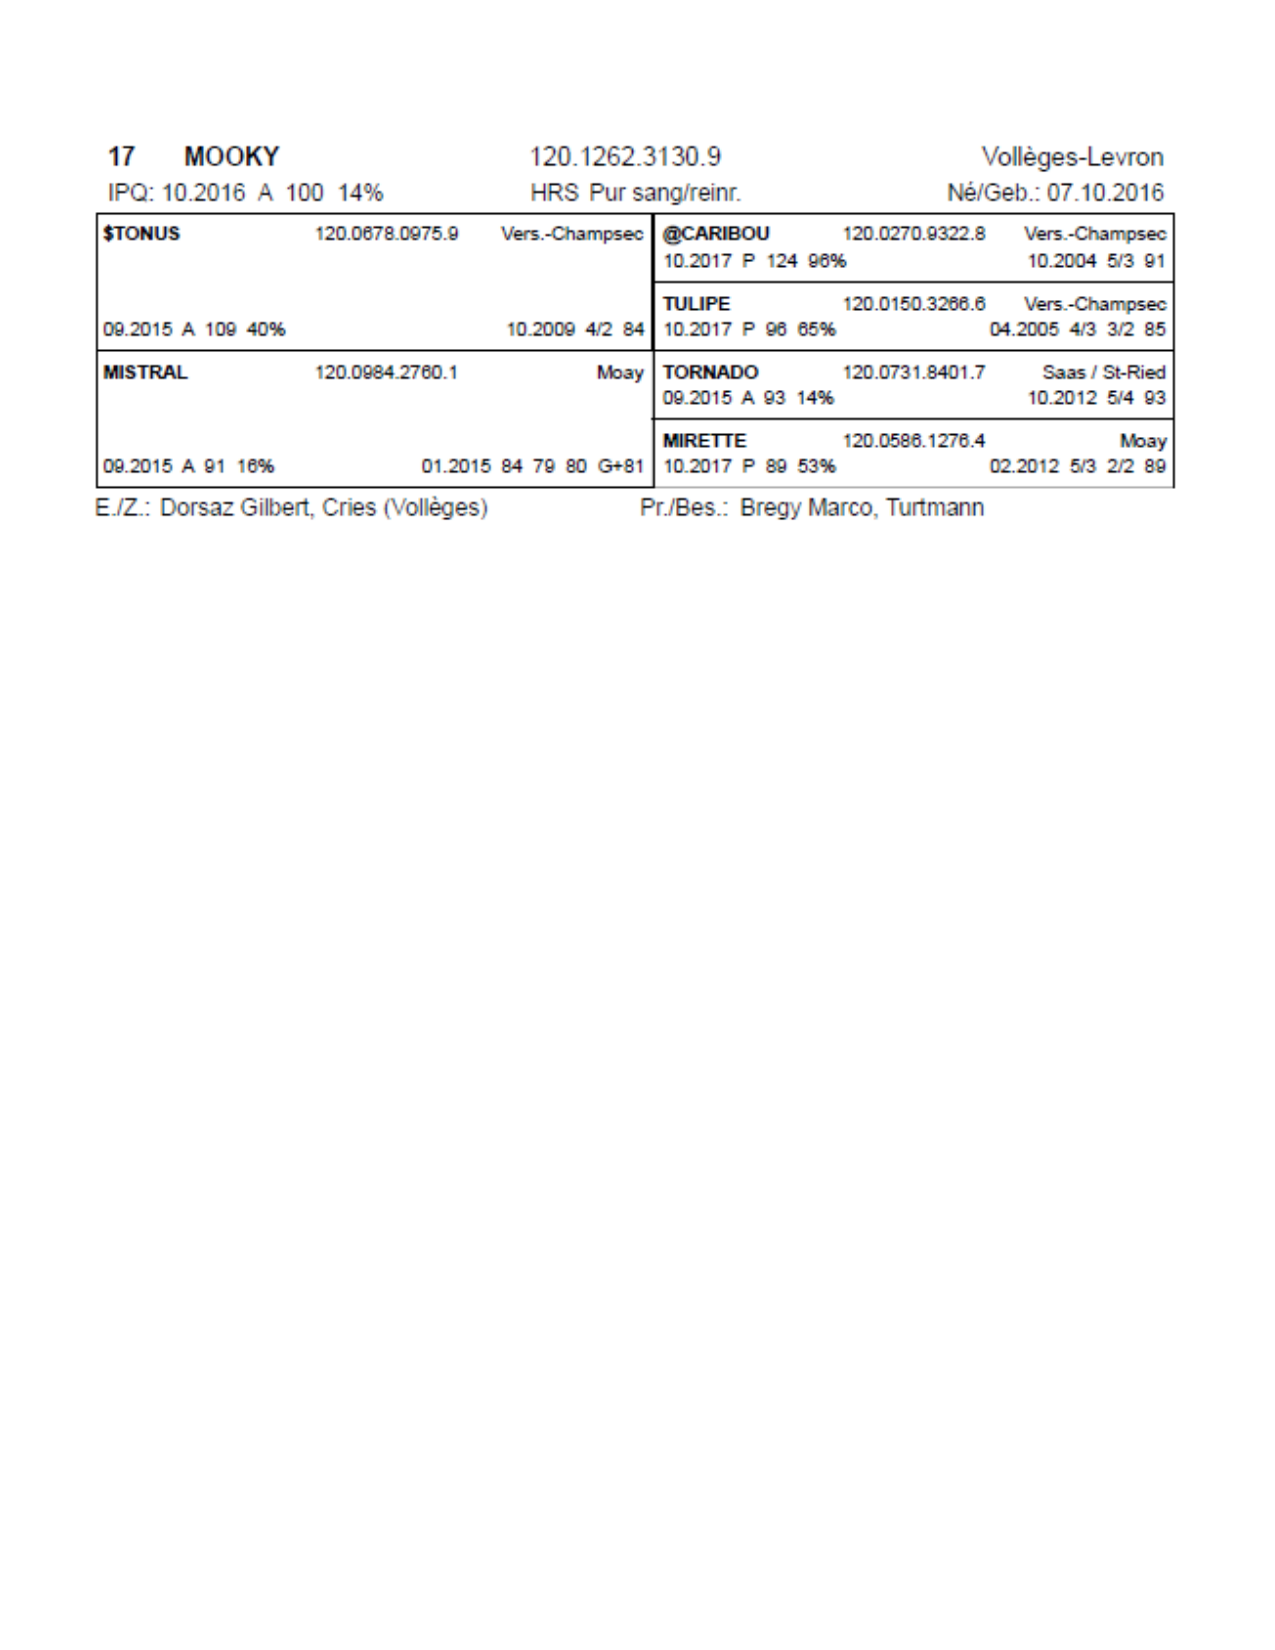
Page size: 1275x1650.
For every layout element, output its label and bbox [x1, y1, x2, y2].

picture [73, 131, 1191, 524]
